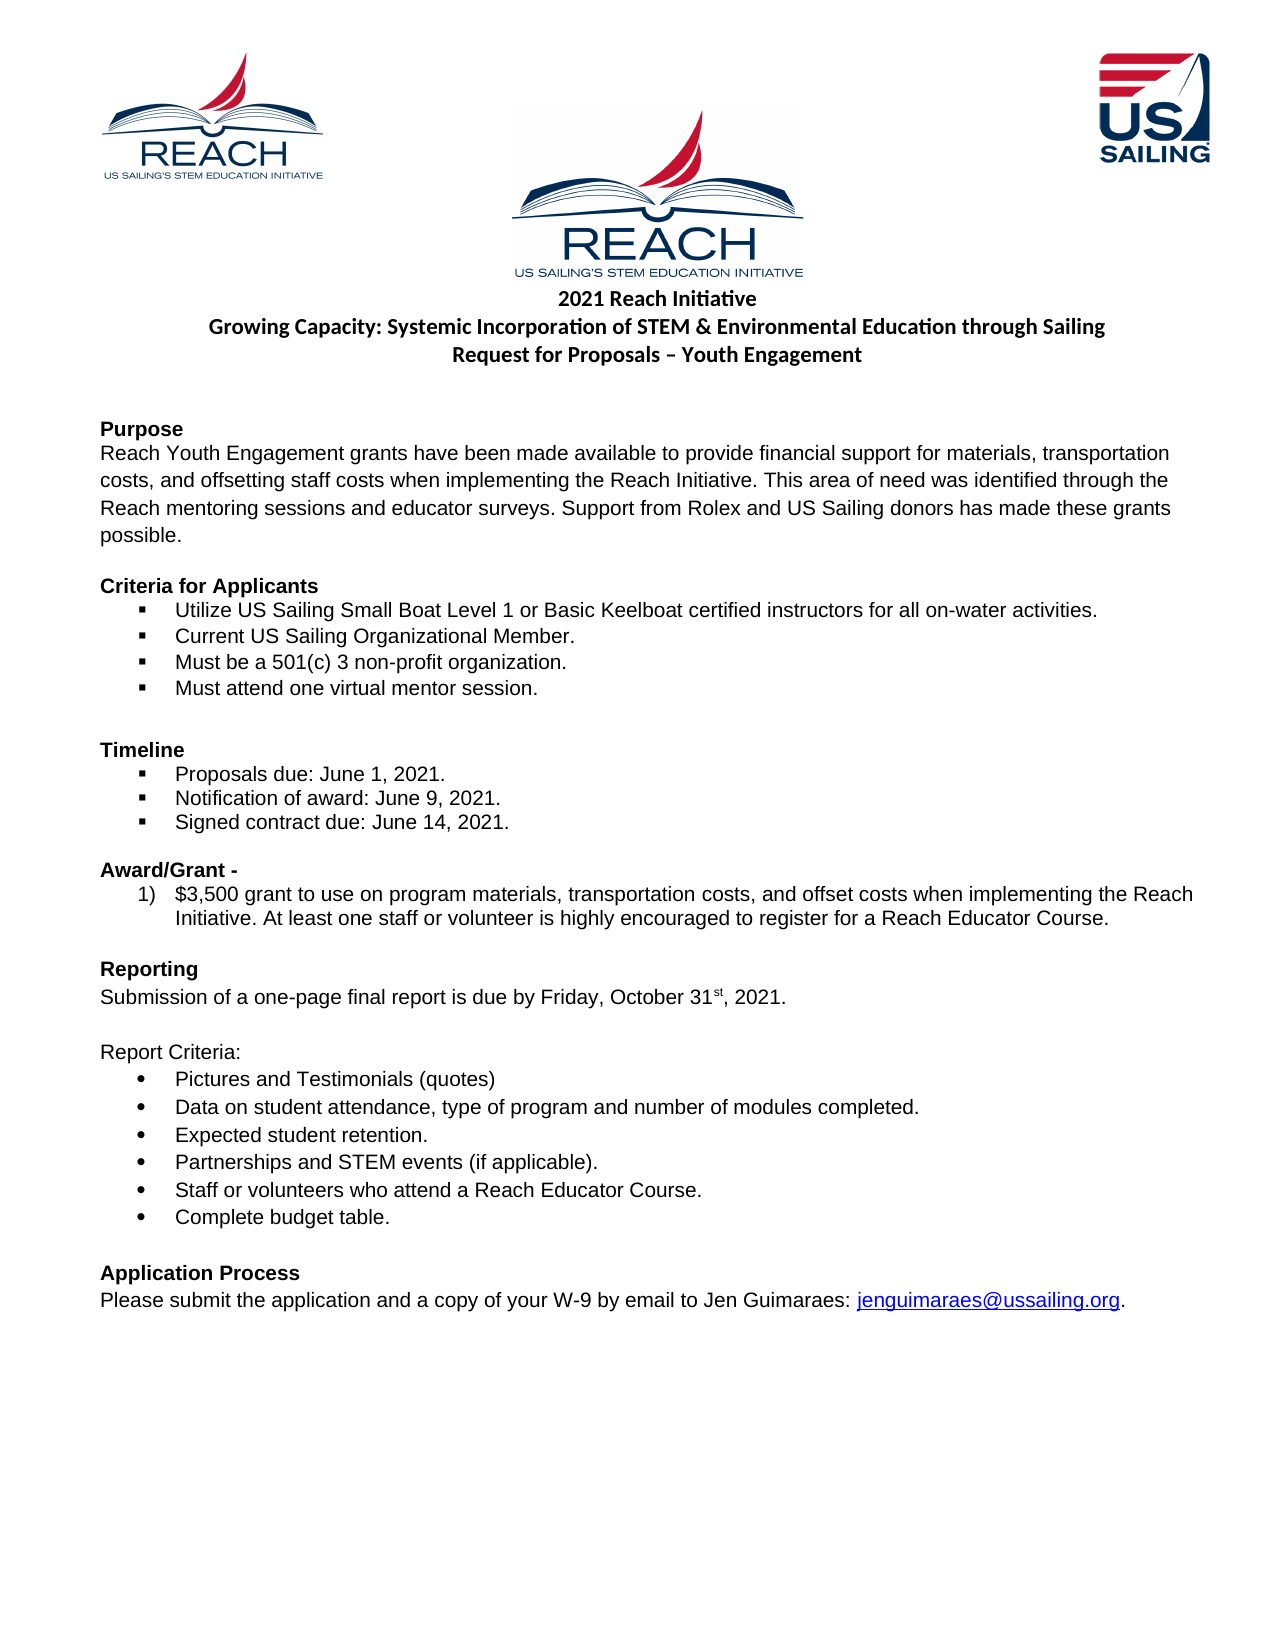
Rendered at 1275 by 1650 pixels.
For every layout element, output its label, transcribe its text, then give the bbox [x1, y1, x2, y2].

list Complete budget table. [137, 1205, 1214, 1229]
list Proposals due: June 1, 2021. [137, 762, 1214, 786]
list Expected student retention. [137, 1122, 1214, 1146]
list Current US Sailing Organizational Member. [137, 624, 1214, 648]
text Report Criteria: [100, 1040, 1214, 1064]
text Reporting [100, 957, 1214, 981]
text Timeline [100, 738, 1214, 762]
picture [100, 46, 324, 185]
text Purpose [100, 416, 1214, 440]
list Must be a 501(c) 3 non-profit organization. [137, 650, 1214, 674]
text Reach Youth Engagement grants have been made available to provide financial support for materials, transportation costs, and offsetting staff costs when implementing the Reach Initiative. This area of need was identified through the Reach mentoring sessions and educator surveys. Support from Rolex and US Sailing donors has made these grants possible. [100, 440, 1214, 547]
list $3,500 grant to use on program materials, transportation costs, and offset costs when implementing the Reach Initiative. At least one staff or volunteer is highly encouraged to register for a Reach Educator Course. [137, 882, 1214, 930]
list Notification of award: June 9, 2021. [137, 786, 1214, 810]
list Staff or volunteers who attend a Reach Educator Course. [137, 1178, 1214, 1202]
text Award/Grant - [100, 858, 1214, 882]
text Growing Capacity: Systemic Incorporation of STEM & Environmental Education through Sailing Request for Proposals – Youth Engagement [100, 312, 1214, 368]
list Data on student attendance, type of program and number of modules completed. [137, 1095, 1214, 1119]
picture [1093, 46, 1215, 169]
text Application Process [100, 1260, 1214, 1284]
list Pictures and Testimonials (quotes) [137, 1067, 1214, 1091]
list Must attend one virtual mentor session. [137, 676, 1214, 700]
list Utilize US Sailing Small Boat Level 1 or Basic Keelboat certified instructors for all on-water activities. [137, 598, 1214, 622]
text Criteria for Applicants [100, 574, 1214, 598]
text 2021 Reach Initiative [100, 284, 1214, 312]
list Partnerships and STEM events (if applicable). [137, 1150, 1214, 1174]
text Please submit the application and a copy of your W-9 by email to Jen Guimaraes: jenguimaraes@ussailing.org. [100, 1288, 1214, 1312]
text Submission of a one-page final report is due by Friday, October 31st, 2021. [100, 985, 1214, 1009]
list Signed contract due: June 14, 2021. [137, 810, 1214, 834]
